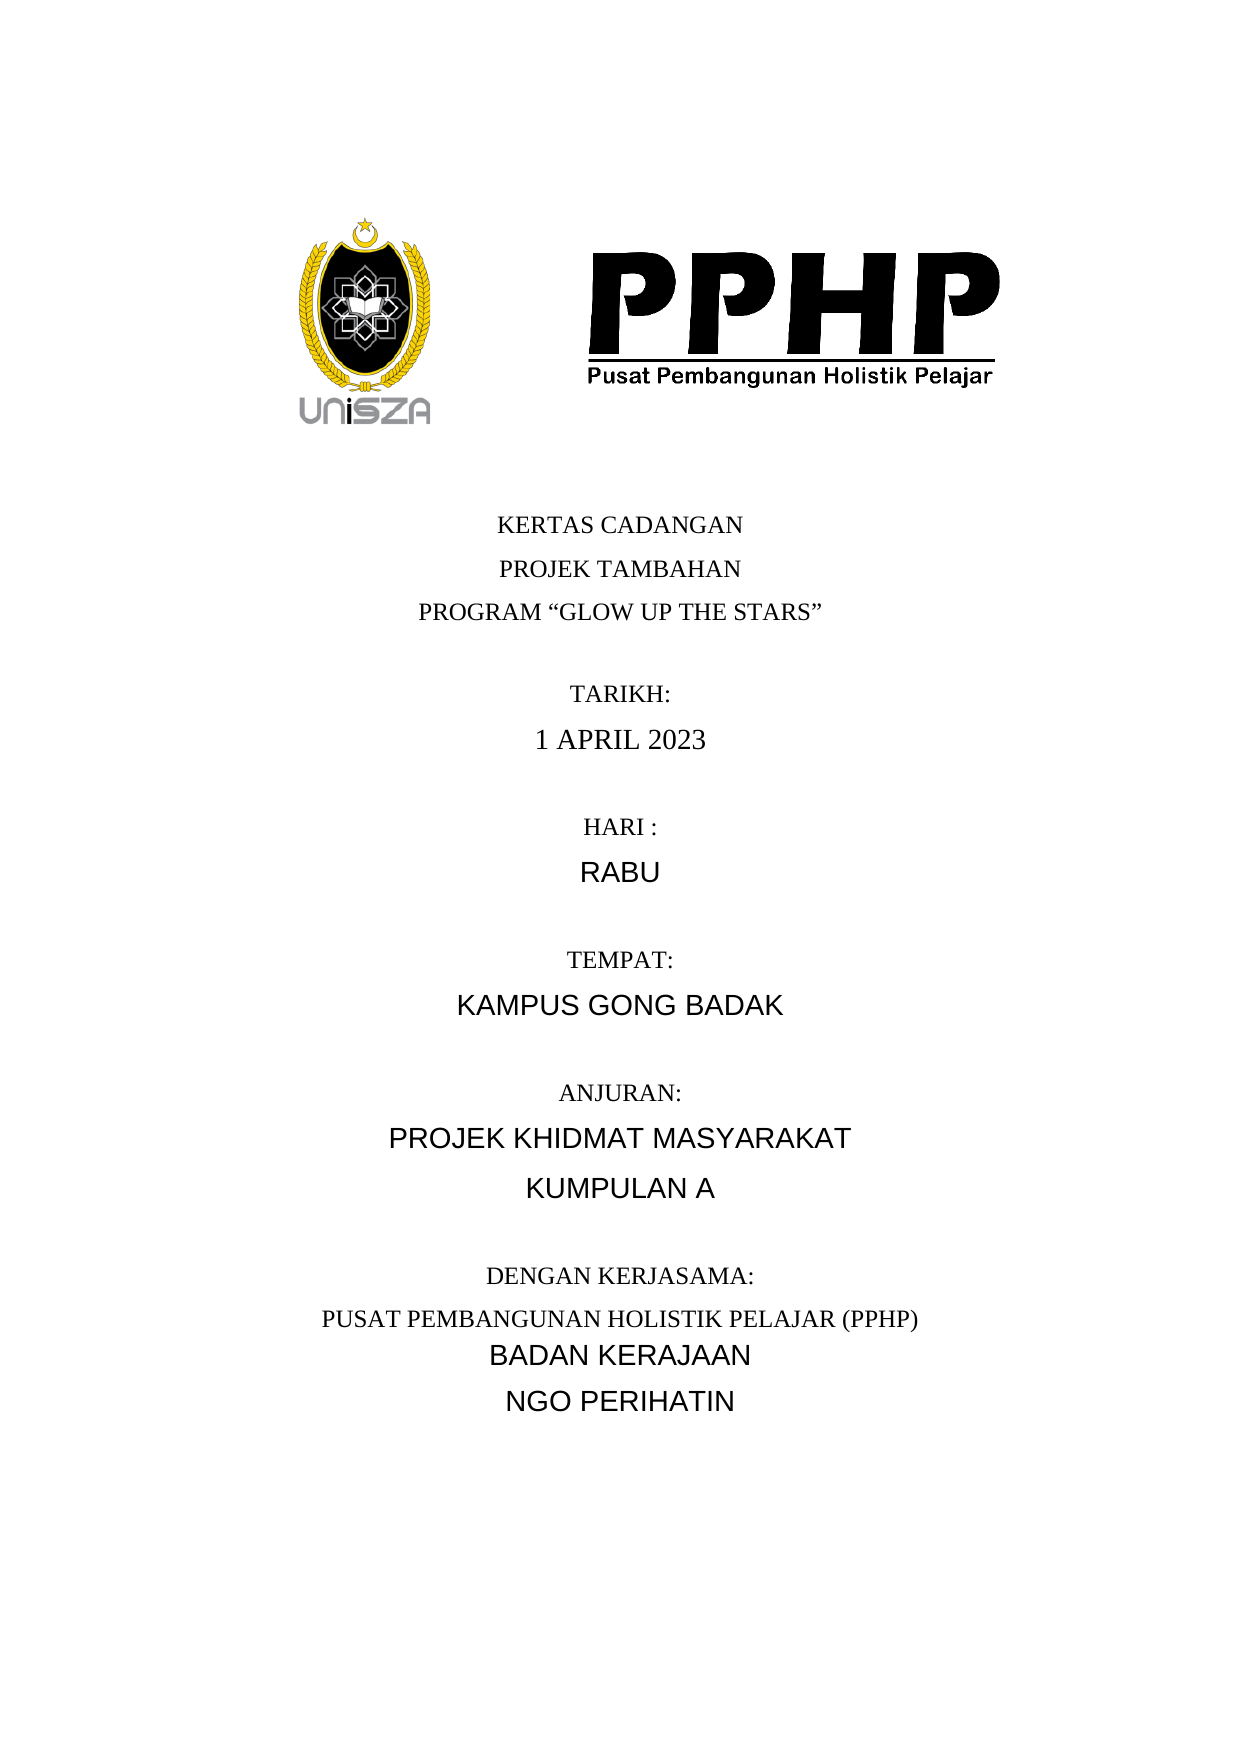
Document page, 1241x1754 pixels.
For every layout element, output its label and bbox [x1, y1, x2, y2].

picture [298, 216, 431, 425]
picture [587, 252, 1000, 388]
